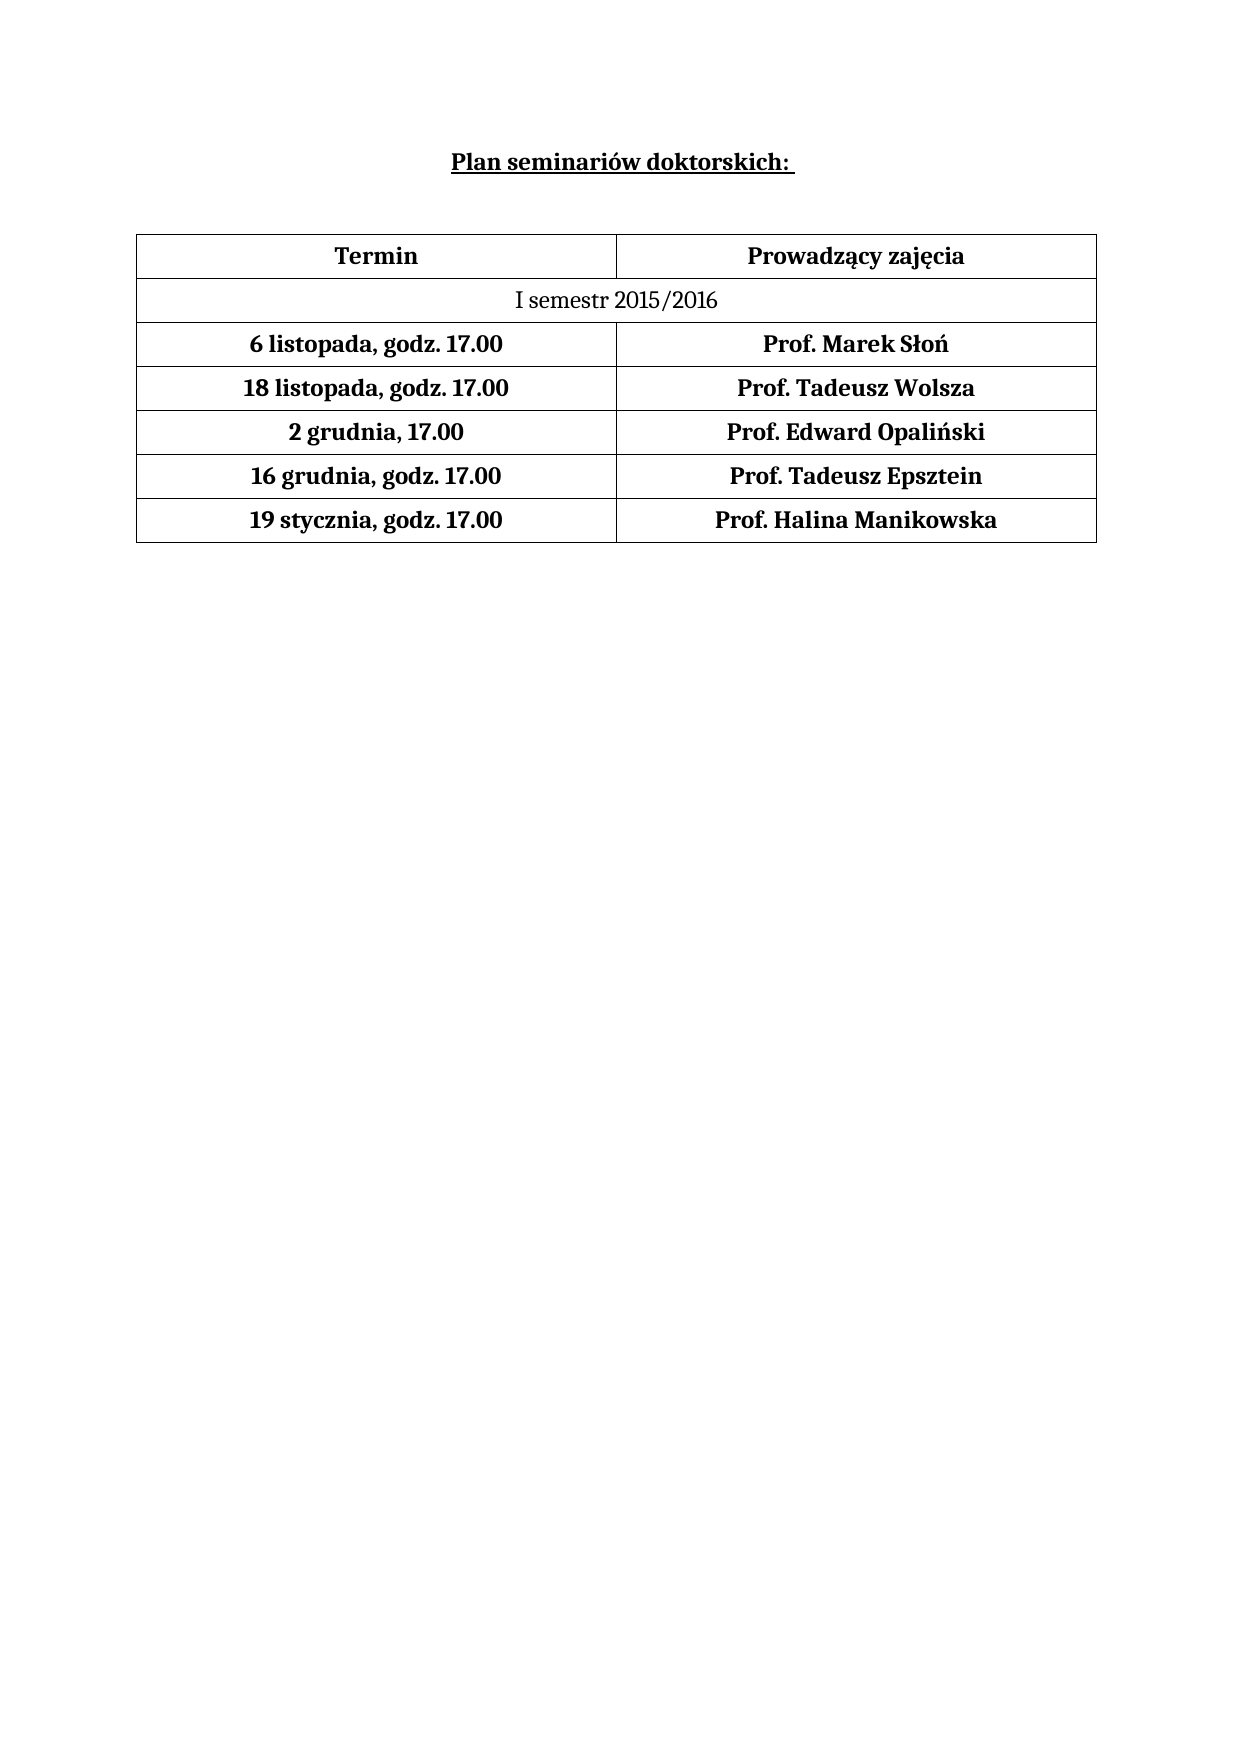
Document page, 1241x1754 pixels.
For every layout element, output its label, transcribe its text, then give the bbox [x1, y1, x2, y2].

table_cell 18 listopada, godz. 17.00 [137, 367, 616, 410]
table_cell 6 listopada, godz. 17.00 [137, 323, 616, 366]
table_cell Prof. Tadeusz Epsztein [617, 455, 1096, 498]
table_cell Prof. Halina Manikowska [617, 499, 1096, 542]
table_cell 19 stycznia, godz. 17.00 [137, 499, 616, 542]
table_cell Prof. Edward Opaliński [617, 411, 1096, 454]
table_cell 16 grudnia, godz. 17.00 [137, 455, 616, 498]
text Plan seminariów doktorskich: [148, 148, 1093, 176]
table_cell Prof. Tadeusz Wolsza [617, 367, 1096, 410]
table_cell I semestr 2015/2016 [137, 279, 1096, 322]
table_header Termin [137, 235, 616, 278]
table_cell 2 grudnia, 17.00 [137, 411, 616, 454]
table_cell Prof. Marek Słoń [617, 323, 1096, 366]
table_header Prowadzący zajęcia [617, 235, 1096, 278]
